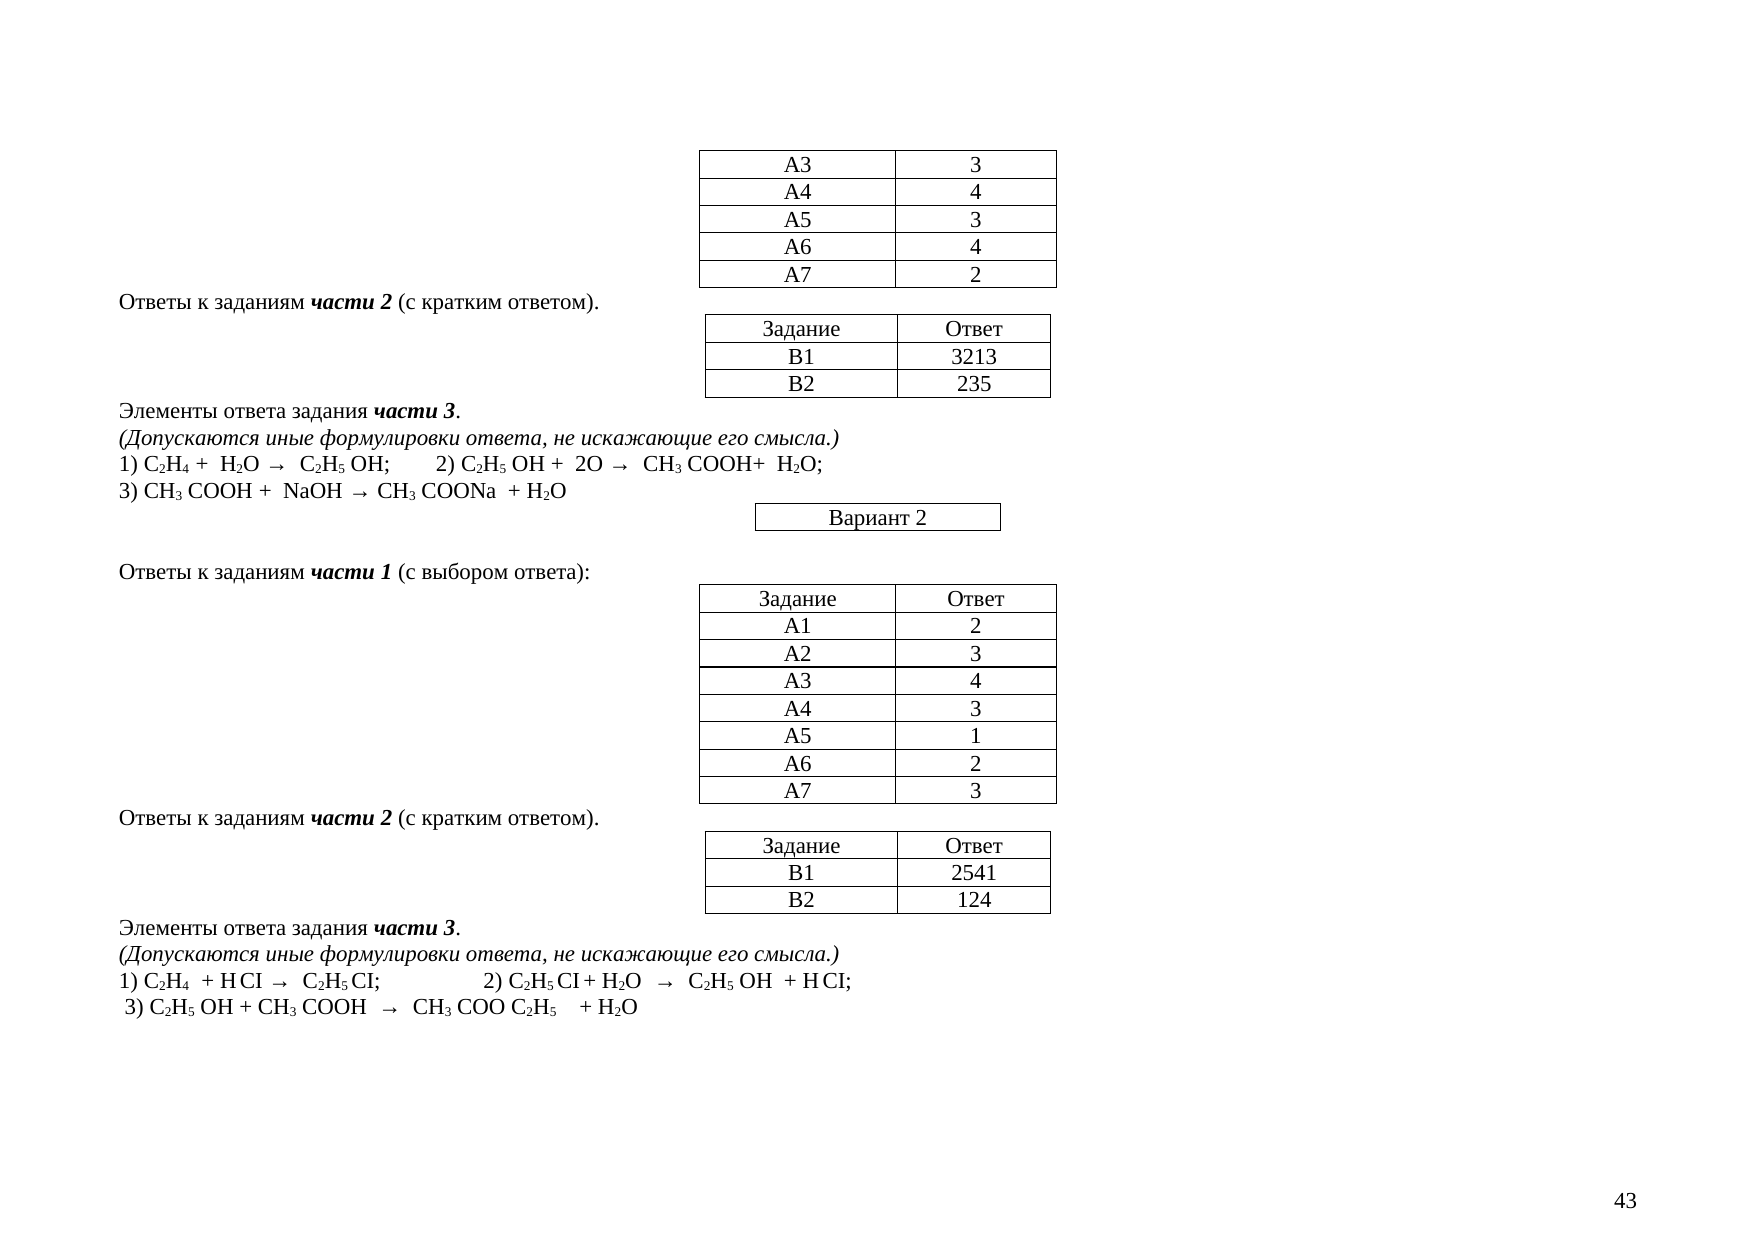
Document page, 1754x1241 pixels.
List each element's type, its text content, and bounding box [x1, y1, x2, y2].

table_cell 1 [896, 722, 1056, 748]
table_cell В1 [706, 343, 897, 369]
table_cell В2 [706, 370, 897, 397]
table_cell 124 [898, 887, 1050, 913]
table_header Задание [706, 315, 897, 342]
table_cell А3 [700, 151, 895, 177]
text Ответы к заданиям части 2 (с кратким ответом). [119, 804, 1637, 831]
table_cell А4 [700, 179, 895, 205]
table_header Ответ [896, 585, 1056, 612]
table_cell А1 [700, 613, 895, 639]
table_cell 3 [896, 151, 1056, 177]
table_header Задание [706, 832, 897, 858]
table_cell А7 [700, 777, 895, 803]
table_cell 2 [896, 750, 1056, 776]
table_header Задание [700, 585, 895, 612]
table_cell А6 [700, 750, 895, 776]
table_cell 3 [896, 640, 1056, 666]
table_cell 3 [896, 206, 1056, 232]
table_header Вариант 2 [756, 504, 1000, 530]
table_cell В2 [706, 887, 897, 913]
table_cell 3 [896, 695, 1056, 721]
table_cell А5 [700, 722, 895, 748]
text Элементы ответа задания части 3. [119, 398, 1637, 424]
table_cell 3 [896, 777, 1056, 803]
table_cell В1 [706, 859, 897, 886]
text (Допускаются иные формулировки ответа, не искажающие его смысла.) [119, 940, 1637, 967]
text (Допускаются иные формулировки ответа, не искажающие его смысла.) [119, 424, 1637, 450]
text 1) С2Н4 + H СI → С2Н5 СI; 2) С2Н5 СI + H2O → С2Н5 ОН + H СI; [119, 967, 1637, 993]
table_header Ответ [898, 832, 1050, 858]
table_cell 4 [896, 668, 1056, 694]
table_cell 2 [896, 261, 1056, 287]
table_cell А4 [700, 695, 895, 721]
table_cell 3213 [898, 343, 1050, 369]
table_cell А6 [700, 233, 895, 259]
text 3) СН3 СООН + NaOH → СН3 СООNa + H2O [119, 477, 1637, 503]
table_cell А5 [700, 206, 895, 232]
table_cell 2 [896, 613, 1056, 639]
table_cell 235 [898, 370, 1050, 397]
table_cell А7 [700, 261, 895, 287]
table_header Ответ [898, 315, 1050, 342]
text 3) С2Н5 ОН + СН3 СООН → СН3 СОО С2Н5 + H2O [119, 993, 1637, 1019]
table_cell А2 [700, 640, 895, 666]
text Ответы к заданиям части 2 (с кратким ответом). [119, 288, 1637, 314]
text Элементы ответа задания части 3. [119, 914, 1637, 940]
table_cell А3 [700, 668, 895, 694]
table_cell 4 [896, 233, 1056, 259]
table_cell 4 [896, 179, 1056, 205]
table_cell 2541 [898, 859, 1050, 886]
text 1) С2Н4 + H2O → С2Н5 ОН; 2) С2Н5 ОН + 2O → СН3 СООН+ H2О; [119, 450, 1637, 477]
text Ответы к заданиям части 1 (с выбором ответа): [119, 558, 1637, 584]
